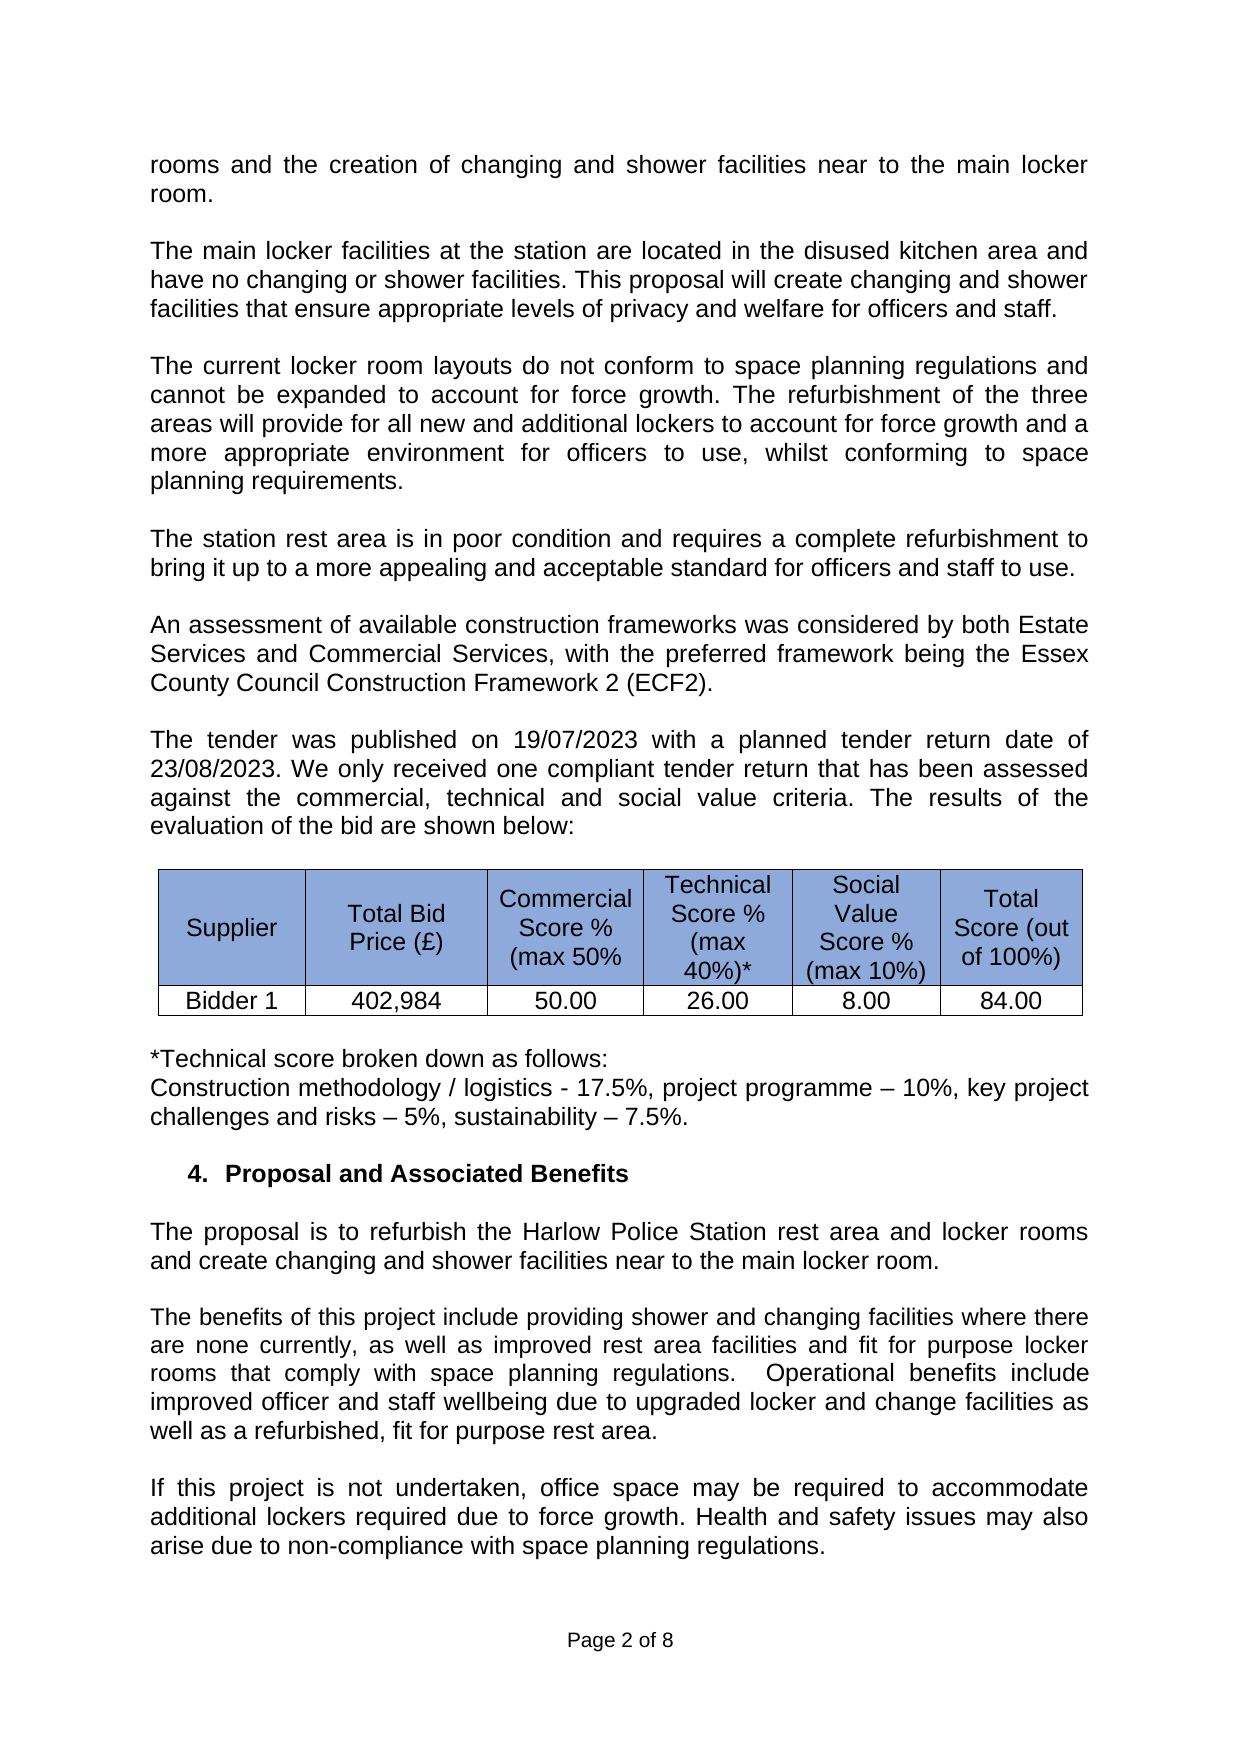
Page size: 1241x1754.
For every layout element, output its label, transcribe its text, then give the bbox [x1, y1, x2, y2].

text The benefits of this project include providing shower and changing facilities where there are none currently, as well as improved rest area facilities and fit for purpose locker rooms that comply with space planning regulations. Operational benefits include improved officer and staff wellbeing due to upgraded locker and change facilities as well as a refurbished, fit for purpose rest area. [150, 1303, 1090, 1444]
table_header Supplier [159, 870, 305, 985]
text An assessment of available construction frameworks was considered by both Estate Services and Commercial Services, with the preferred framework being the Essex County Council Construction Framework 2 (ECF2). [150, 610, 1090, 696]
text The tender was published on 19/07/2023 with a planned tender return date of 23/08/2023. We only received one compliant tender return that has been assessed against the commercial, technical and social value criteria. The results of the evaluation of the bid are shown below: [150, 725, 1090, 840]
table_cell 8.00 [793, 986, 940, 1014]
table_header Total Bid Price (£) [306, 870, 487, 985]
text The station rest area is in poor condition and requires a complete refurbishment to bring it up to a more appealing and acceptable standard for officers and staff to use. [150, 524, 1090, 581]
list Proposal and Associated Benefits [187, 1159, 1090, 1188]
text *Technical score broken down as follows: [150, 1044, 1090, 1073]
text The main locker facilities at the station are located in the disused kitchen area and have no changing or shower facilities. This proposal will create changing and shower facilities that ensure appropriate levels of privacy and welfare for officers and staff. [150, 236, 1090, 322]
table_header Social Value Score % (max 10%) [793, 870, 940, 985]
text If this project is not undertaken, office space may be required to accommodate additional lockers required due to force growth. Health and safety issues may also arise due to non-compliance with space planning regulations. [150, 1473, 1090, 1559]
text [150, 150, 1090, 207]
table_cell 50.00 [488, 986, 643, 1014]
table_cell Bidder 1 [159, 986, 305, 1014]
table_header Technical Score % (max 40%)* [644, 870, 792, 985]
text The current locker room layouts do not conform to space planning regulations and cannot be expanded to account for force growth. The refurbishment of the three areas will provide for all new and additional lockers to account for force growth and a more appropriate environment for officers to use, whilst conforming to space planning requirements. [150, 351, 1090, 495]
table_header Commercial Score % (max 50% [488, 870, 643, 985]
table_header Total Score (out of 100%) [941, 870, 1082, 985]
table_cell 84.00 [941, 986, 1082, 1014]
text The proposal is to refurbish the Harlow Police Station rest area and locker rooms and create changing and shower facilities near to the main locker room. [150, 1217, 1090, 1274]
table_cell 26.00 [644, 986, 792, 1014]
text Construction methodology / logistics - 17.5%, project programme – 10%, key project challenges and risks – 5%, sustainability – 7.5%. [150, 1073, 1090, 1131]
table_cell 402,984 [306, 986, 487, 1014]
